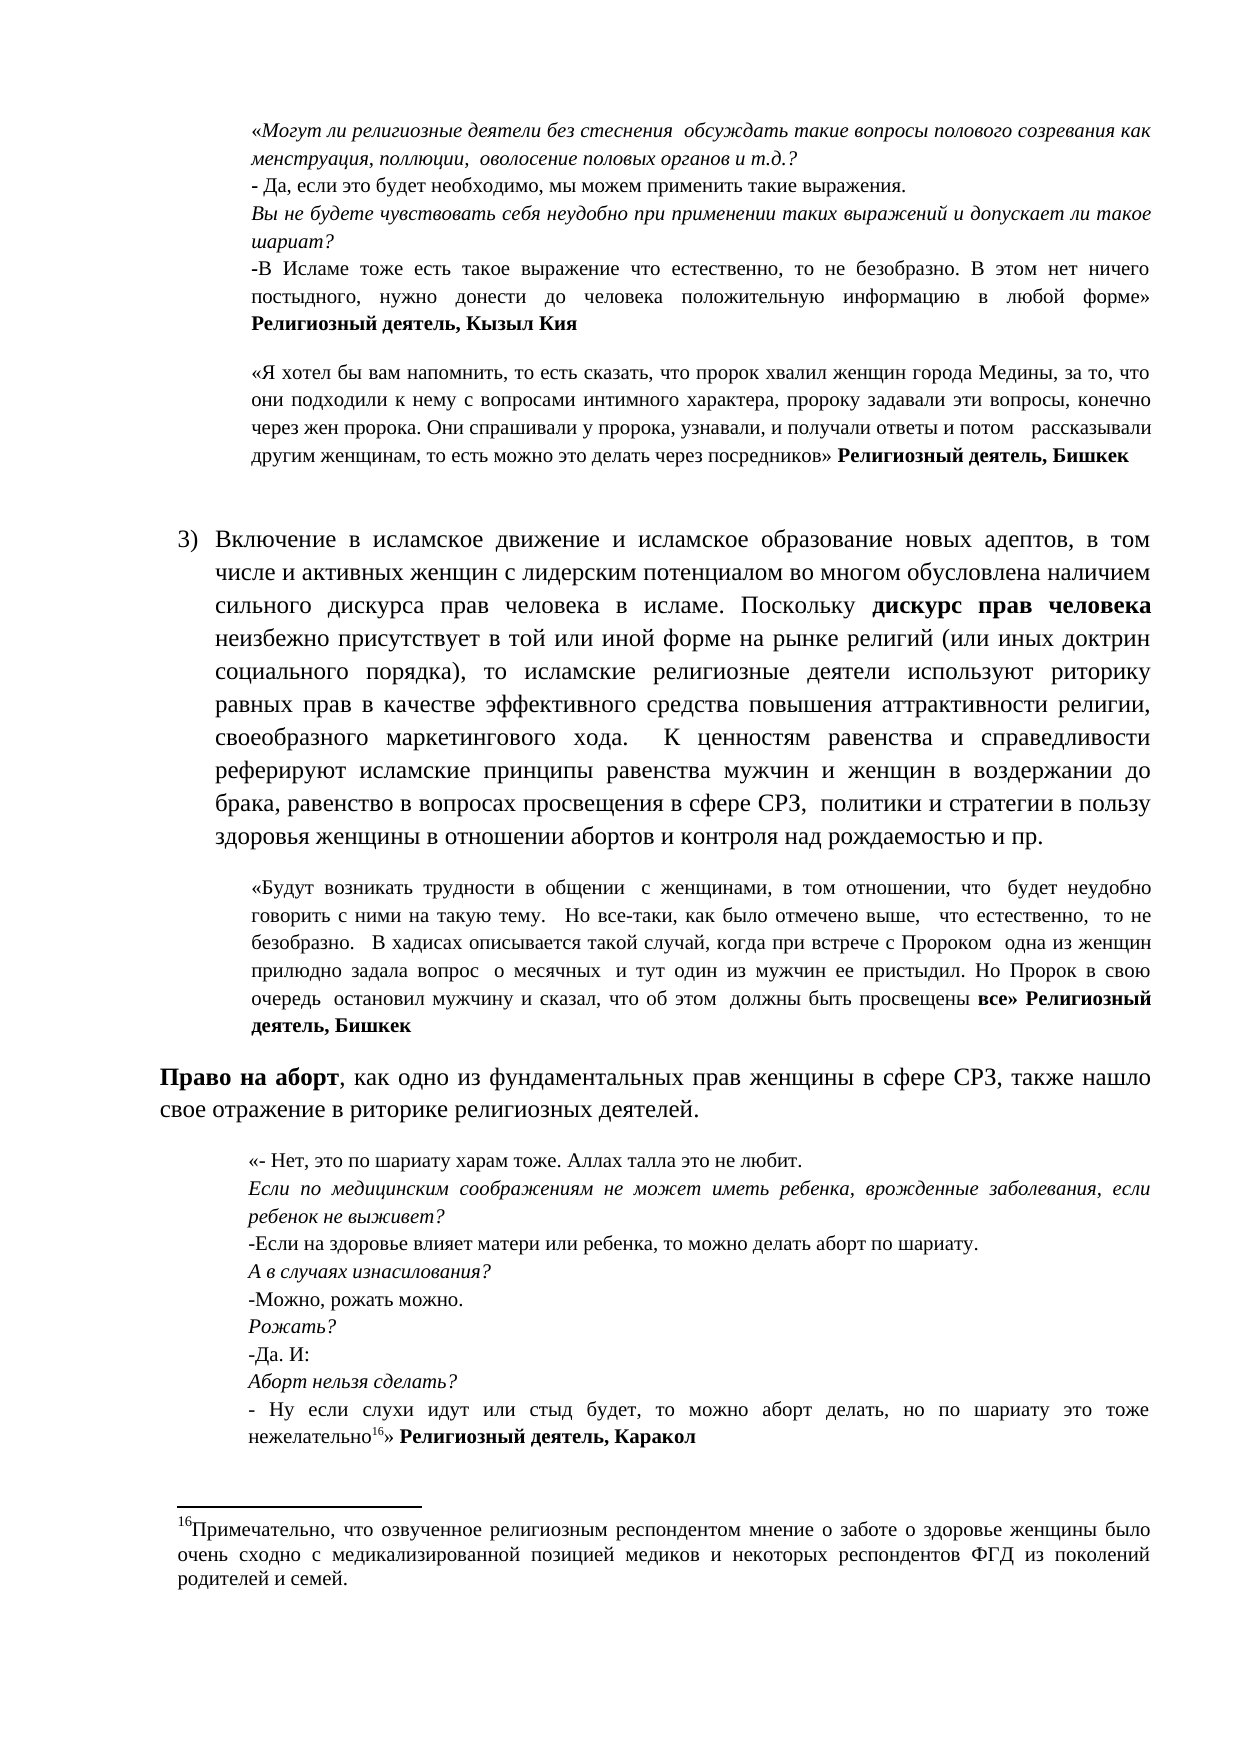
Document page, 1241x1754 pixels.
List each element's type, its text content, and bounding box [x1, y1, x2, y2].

text Аборт нельзя сделать? [248, 1369, 1152, 1393]
text Вы не будете чувствовать себя неудобно при применении таких выражений и допускает ли такое шариат? [251, 201, 1152, 253]
text «Будут возникать трудности в общении с женщинами, в том отношении, что будет неудобно говорить с ними на такую тему. Но все-таки, как было отмечено выше, что естественно, то не безобразно. В хадисах описывается такой случай, когда при встрече с Пророком одна из женщин прилюдно задала вопрос о месячных и тут один из мужчин ее пристыдил. Но Пророк в свою очередь остановил мужчину и сказал, что об этом должны быть просвещены все» Религиозный деятель, Бишкек [251, 875, 1152, 1037]
text -В Исламе тоже есть такое выражение что естественно, то не безобразно. В этом нет ничего постыдного, нужно донести до человека положительную информацию в любой форме» Религиозный деятель, Кызыл Кия [251, 256, 1152, 335]
text Право на аборт, как одно из фундаментальных прав женщины в сфере СРЗ, также нашло свое отражение в риторике религиозных деятелей. [159, 1062, 1152, 1123]
text «Могут ли религиозные деятели без стеснения обсуждать такие вопросы полового созревания как менструация, поллюции, оволосение половых органов и т.д.? [251, 118, 1152, 170]
text «- Нет, это по шариату харам тоже. Аллах талла это не любит. [248, 1148, 1152, 1172]
text -Можно, рожать можно. [248, 1286, 1152, 1311]
list Включение в исламское движение и исламское образование новых адептов, в том числе и активных женщин с лидерским потенциалом во многом обусловлена наличием сильного дискурса прав человека в исламе. Поскольку дискурс прав человека неизбежно присутствует в той или иной форме на рынке религий (или иных доктрин социального порядка), то исламские религиозные деятели используют риторику равных прав в качестве эффективного средства повышения аттрактивности религии, своеобразного маркетингового хода. К ценностям равенства и справедливости реферируют исламские принципы равенства мужчин и женщин в воздержании до брака, равенство в вопросах просвещения в сфере СРЗ, политики и стратегии в пользу здоровья женщины в отношении абортов и контроля над рождаемостью и пр. [177, 524, 1152, 850]
text -Да. И: [248, 1342, 1152, 1366]
text - Ну если слухи идут или стыд будет, то можно аборт делать, но по шариату это тоже нежелательно» Религиозный деятель, Каракол [248, 1397, 1152, 1448]
text -Если на здоровье влияет матери или ребенка, то можно делать аборт по шариату. [248, 1231, 1152, 1255]
text - Да, если это будет необходимо, мы можем применить такие выражения. [251, 173, 1152, 197]
text А в случаях изнасилования? [248, 1259, 1152, 1283]
text «Я хотел бы вам напомнить, то есть сказать, что пророк хвалил женщин города Медины, за то, что они подходили к нему с вопросами интимного характера, пророку задавали эти вопросы, конечно через жен пророка. Они спрашивали у пророка, узнавали, и получали ответы и потом рассказывали другим женщинам, то есть можно это делать через посредников» Религиозный деятель, Бишкек [251, 360, 1152, 467]
text Если по медицинским соображениям не может иметь ребенка, врожденные заболевания, если ребенок не выживет? [248, 1176, 1152, 1228]
text Рожать? [248, 1314, 1152, 1338]
